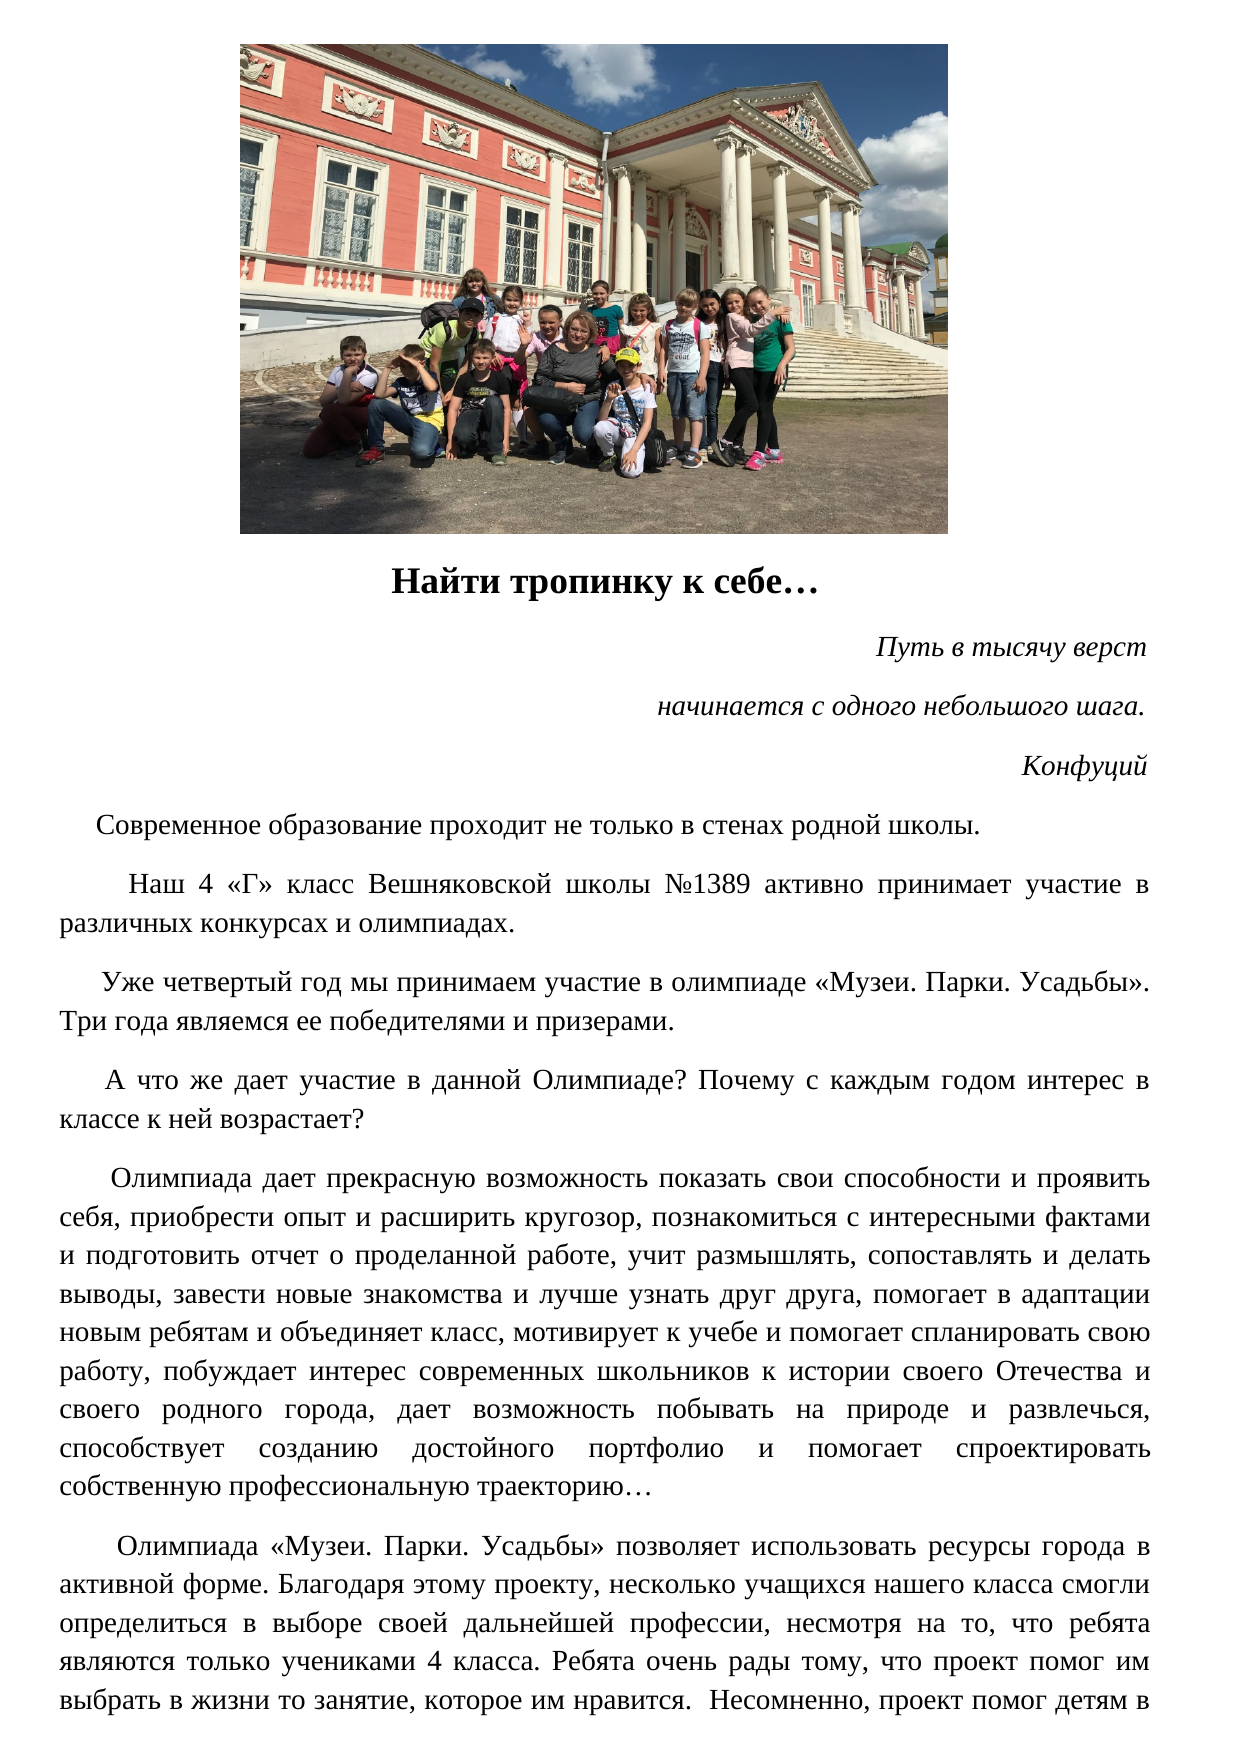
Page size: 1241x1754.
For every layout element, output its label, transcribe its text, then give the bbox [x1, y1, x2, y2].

text А что же дает участие в данной Олимпиаде? Почему с каждым годом интерес в классе к ней возрастает? [59, 1062, 1152, 1134]
text начинается с одного небольшого шага. [59, 688, 1152, 722]
text Найти тропинку к себе… [59, 558, 1152, 602]
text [59, 1528, 1152, 1716]
text Уже четвертый год мы принимаем участие в олимпиаде «Музеи. Парки. Усадьбы». Три года являемся ее победителями и призерами. [59, 964, 1152, 1036]
text Путь в тысячу верст [59, 629, 1152, 662]
text Олимпиада дает прекрасную возможность показать свои способности и проявить себя, приобрести опыт и расширить кругозор, познакомиться с интересными фактами и подготовить отчет о проделанной работе, учит размышлять, сопоставлять и делать выводы, завести новые знакомства и лучше узнать друг друга, помогает в адаптации новым ребятам и объединяет класс, мотивирует к учебе и помогает спланировать свою работу, побуждает интерес современных школьников к истории своего Отечества и своего родного города, дает возможность побывать на природе и развлечься, способствует созданию достойного портфолио и помогает спроектировать собственную профессиональную траекторию… [59, 1160, 1152, 1502]
text Наш 4 «Г» класс Вешняковской школы №1389 активно принимает участие в различных конкурсах и олимпиадах. [59, 866, 1152, 938]
text Конфуций [59, 748, 1152, 781]
picture [240, 44, 948, 534]
text Современное образование проходит не только в стенах родной школы. [59, 807, 1152, 841]
